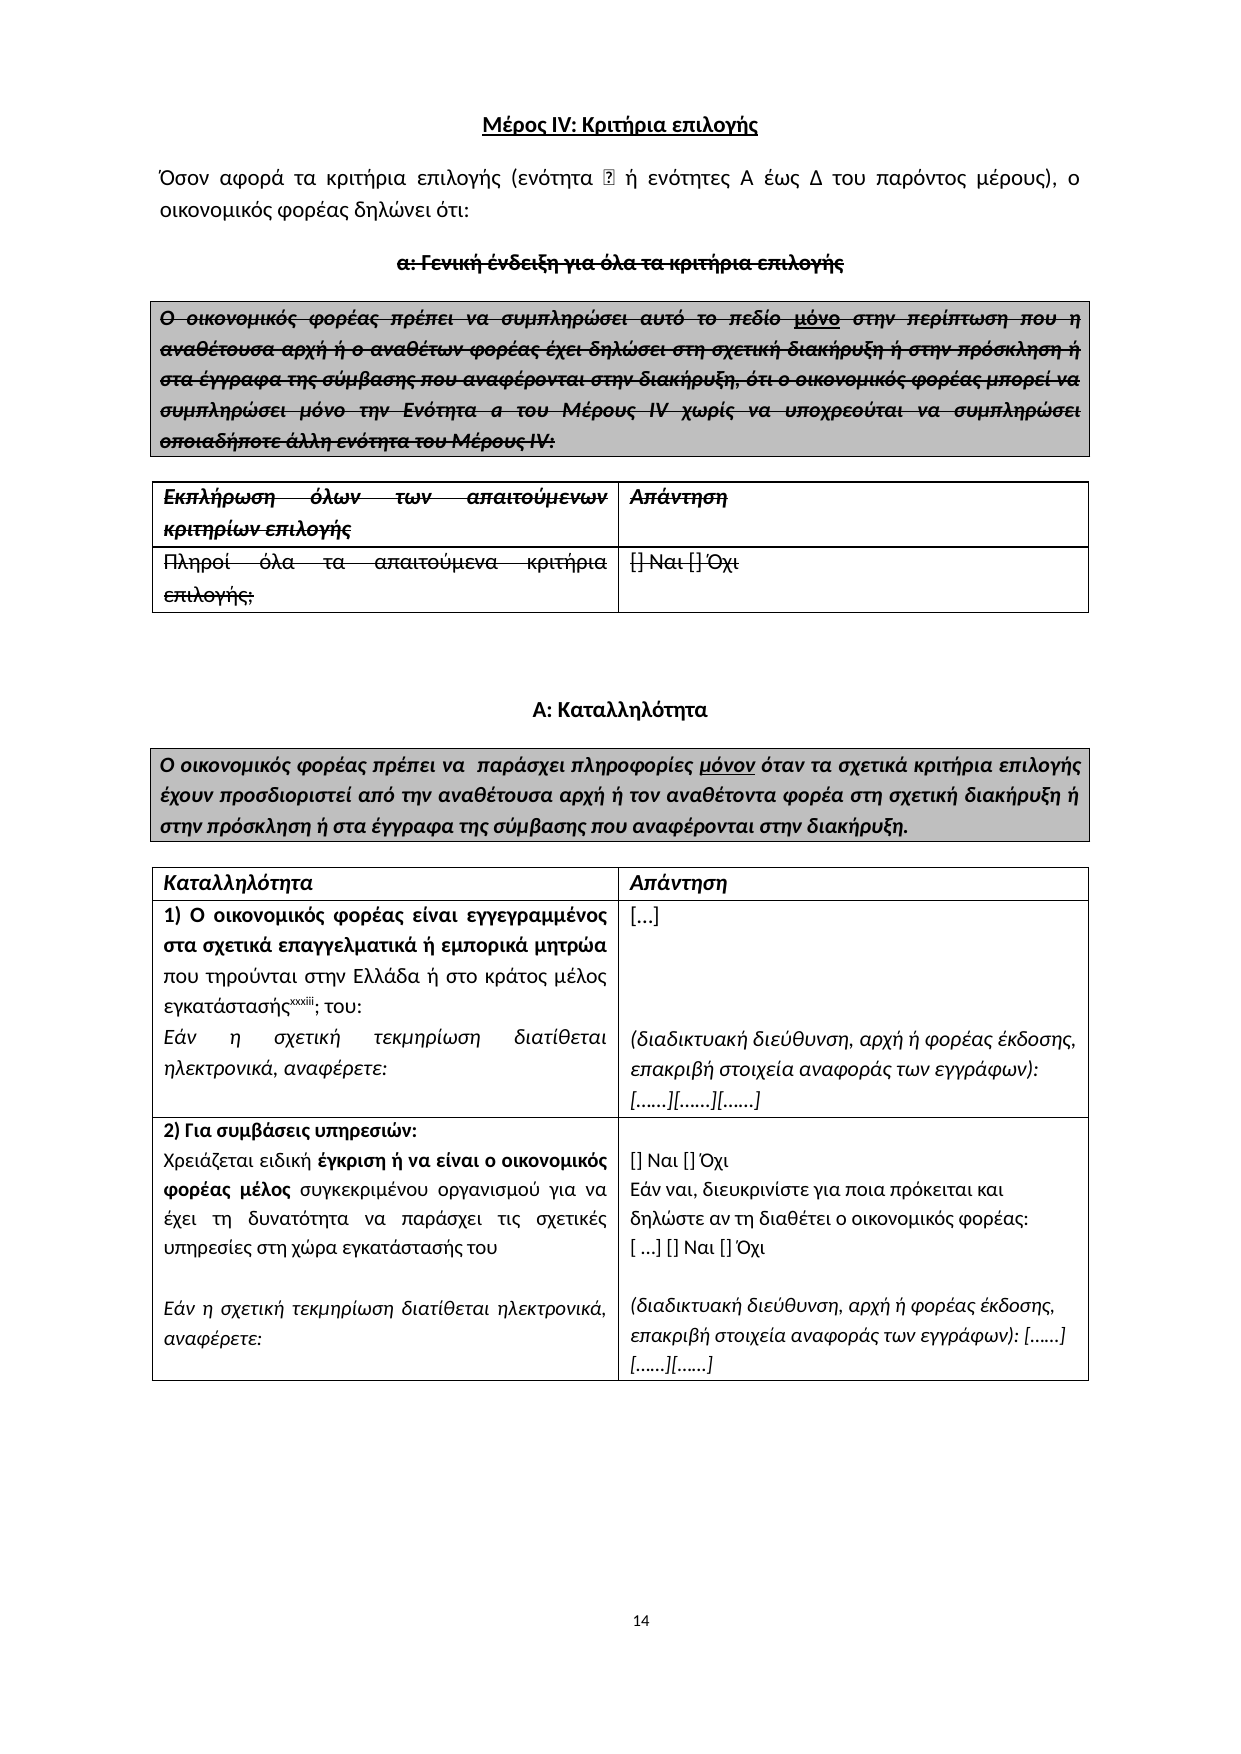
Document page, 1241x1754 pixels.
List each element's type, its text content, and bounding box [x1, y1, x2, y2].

table_cell […] (διαδικτυακή διεύθυνση, αρχή ή φορέας έκδοσης, επακριβή στοιχεία αναφοράς των εγγράφων): [……][……][……] [619, 901, 1088, 1117]
table_cell 2) Για συμβάσεις υπηρεσιών: Χρειάζεται ειδική έγκριση ή να είναι ο οικονομικός φορέας μέλος συγκεκριμένου οργανισμού για να έχει τη δυνατότητα να παράσχει τις σχετικές υπηρεσίες στη χώρα εγκατάστασής του Εάν η σχετική τεκμηρίωση διατίθεται ηλεκτρονικά, αναφέρετε: [153, 1118, 618, 1380]
text Όσον αφορά τα κριτήρια επιλογής (ενότητα  ή ενότητες Α έως Δ του παρόντος μέρους), ο οικονομικός φορέας δηλώνει ότι: [159, 163, 1081, 223]
table_header Εκπλήρωση όλων των απαιτούμενων κριτηρίων επιλογής [153, 483, 618, 546]
table_header Απάντηση [619, 483, 1088, 546]
text α: Γενική ένδειξη για όλα τα κριτήρια επιλογής [159, 248, 1081, 276]
text Α: Καταλληλότητα [159, 695, 1081, 723]
table_header Καταλληλότητα [153, 868, 618, 900]
table_header Απάντηση [619, 868, 1088, 900]
table_cell Πληροί όλα τα απαιτούμενα κριτήρια επιλογής; [153, 548, 618, 612]
text Ο οικονομικός φορέας πρέπει να παράσχει πληροφορίες μόνον όταν τα σχετικά κριτήρια επιλογής έχουν προσδιοριστεί από την αναθέτουσα αρχή ή τον αναθέτοντα φορέα στη σχετική διακήρυξη ή στην πρόσκληση ή στα έγγραφα της σύμβασης που αναφέρονται στην διακήρυξη. [151, 749, 1089, 841]
text Μέρος IV: Κριτήρια επιλογής [159, 110, 1081, 138]
table_cell [] Ναι [] Όχι [619, 548, 1088, 612]
table_cell 1) Ο οικονομικός φορέας είναι εγγεγραμμένος στα σχετικά επαγγελματικά ή εμπορικά μητρώα που τηρούνται στην Ελλάδα ή στο κράτος μέλος εγκατάστασής; του: Εάν η σχετική τεκμηρίωση διατίθεται ηλεκτρονικά, αναφέρετε: [153, 901, 618, 1117]
text Ο οικονομικός φορέας πρέπει να συμπληρώσει αυτό το πεδίο μόνο στην περίπτωση που η αναθέτουσα αρχή ή ο αναθέτων φορέας έχει δηλώσει στη σχετική διακήρυξη ή στην πρόσκληση ή στα έγγραφα της σύμβασης που αναφέρονται στην διακήρυξη, ότι ο οικονομικός φορέας μπορεί να συμπληρώσει μόνο την Ενότητα a του Μέρους ΙV χωρίς να υποχρεούται να συμπληρώσει οποιαδήποτε άλλη ενότητα του Μέρους ΙV: [151, 302, 1089, 456]
table_cell [] Ναι [] Όχι Εάν ναι, διευκρινίστε για ποια πρόκειται και δηλώστε αν τη διαθέτει ο οικονομικός φορέας: [ …] [] Ναι [] Όχι (διαδικτυακή διεύθυνση, αρχή ή φορέας έκδοσης, επακριβή στοιχεία αναφοράς των εγγράφων): [……][……][……] [619, 1118, 1088, 1380]
